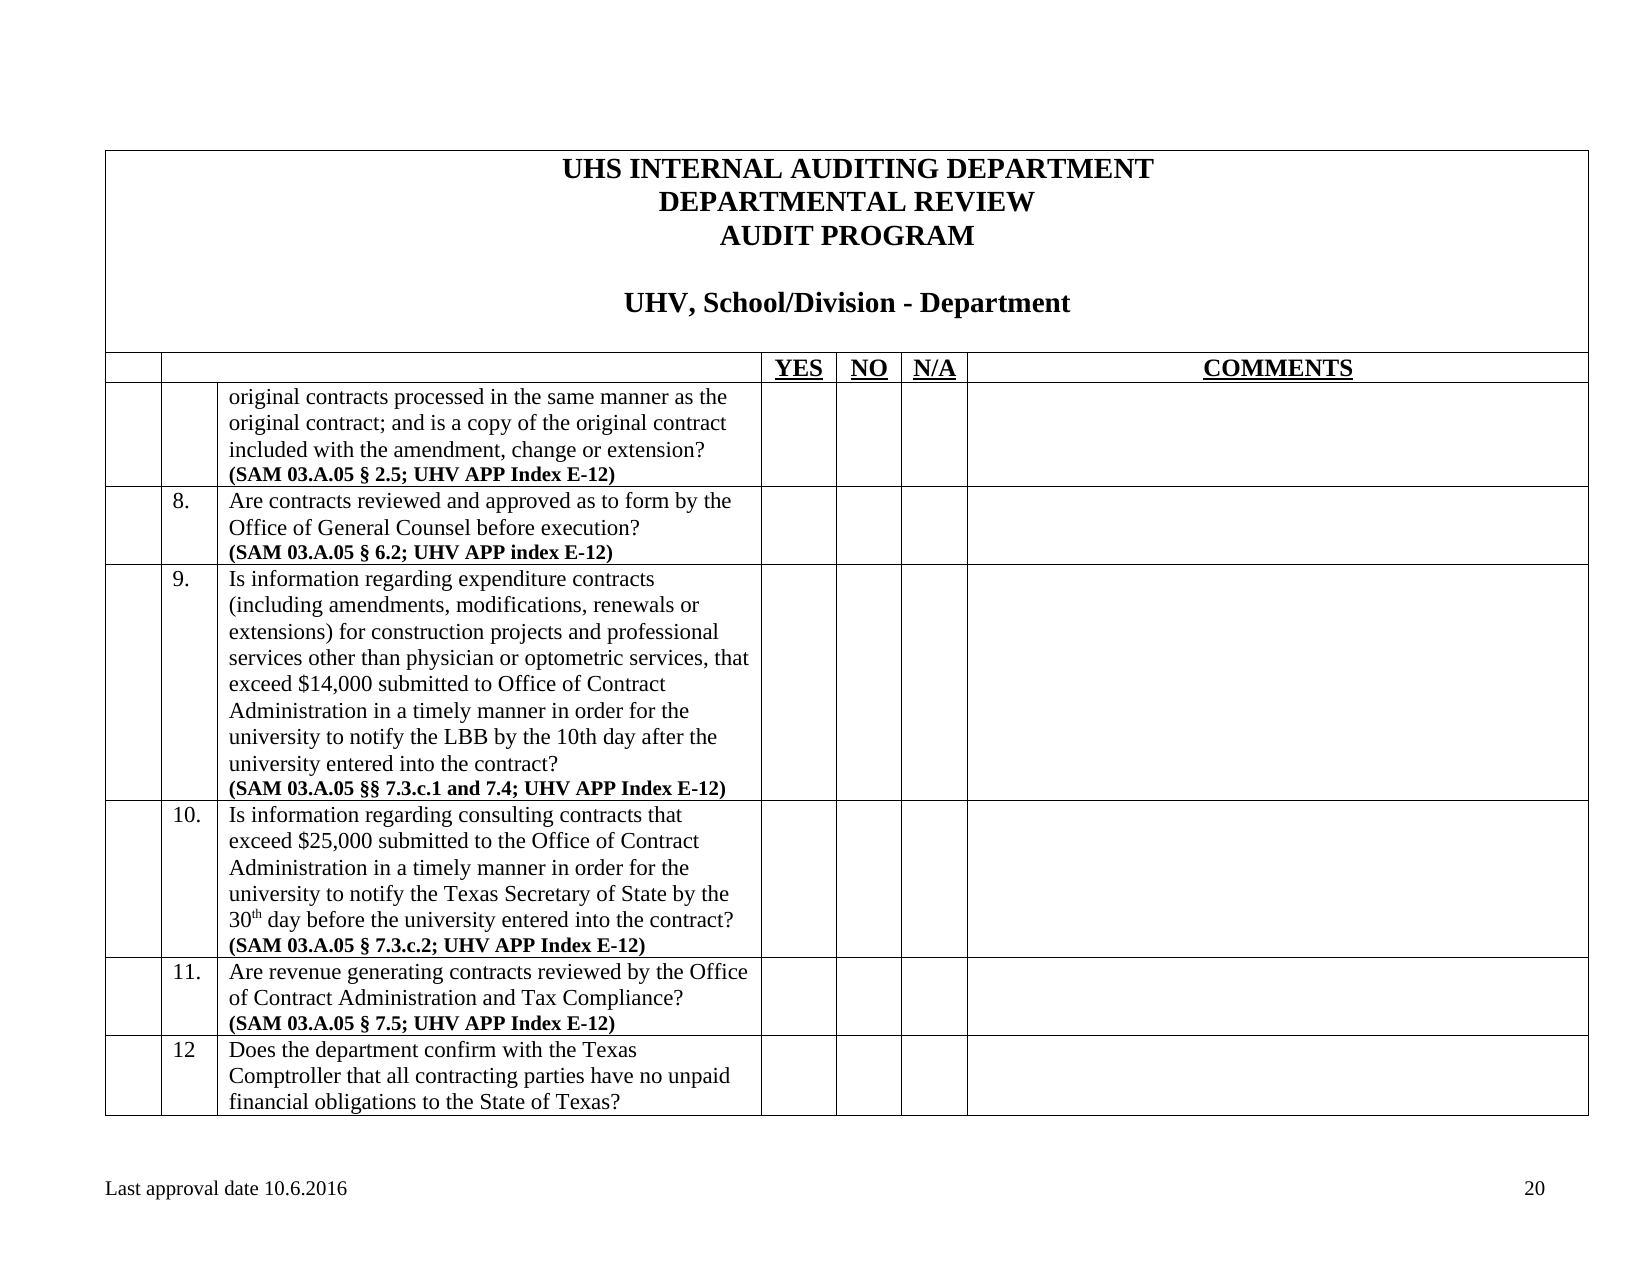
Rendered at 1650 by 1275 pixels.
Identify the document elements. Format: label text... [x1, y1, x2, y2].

table_cell [762, 383, 836, 486]
table_cell [762, 487, 836, 564]
table_cell [902, 958, 967, 1035]
table_cell [902, 383, 967, 486]
table_cell [837, 958, 901, 1035]
table_cell [837, 1036, 901, 1115]
table_cell [162, 353, 761, 382]
table_cell Is information regarding expenditure contracts (including amendments, modifications, renewals or extensions) for construction projects and professional services other than physician or optometric services, that exceed $14,000 submitted to Office of Contract Administration in a timely manner in order for the university to notify the LBB by the 10th day after the university entered into the contract? (SAM 03.A.05 §§ 7.3.c.1 and 7.4; UHV APP Index E-12) [218, 565, 761, 800]
table_cell [902, 801, 967, 957]
table_cell [968, 958, 1588, 1035]
table_cell [106, 958, 161, 1035]
table_cell [902, 1036, 967, 1115]
table_cell [106, 487, 161, 564]
table_cell Are amendments, changes, extensions or renewals to original contracts processed in the same manner as the original contract; and is a copy of the original contract included with the amendment, change or extension? (SAM 03.A.05 § 2.5; UHV APP Index E-12) [218, 383, 761, 486]
table_cell [762, 958, 836, 1035]
table_cell [106, 565, 161, 800]
table_cell Are revenue generating contracts reviewed by the Office of Contract Administration and Tax Compliance? (SAM 03.A.05 § 7.5; UHV APP Index E-12) [218, 958, 761, 1035]
table_cell 8. [162, 487, 217, 564]
table_cell Is information regarding consulting contracts that exceed $25,000 submitted to the Office of Contract Administration in a timely manner in order for the university to notify the Texas Secretary of State by the 30th day before the university entered into the contract? (SAM 03.A.05 § 7.3.c.2; UHV APP Index E-12) [218, 801, 761, 957]
table_cell [106, 801, 161, 957]
table_cell [968, 801, 1588, 957]
table_cell [968, 487, 1588, 564]
table_cell 12 [162, 1036, 217, 1115]
table_cell [902, 565, 967, 800]
table_cell [837, 801, 901, 957]
table_cell [837, 383, 901, 486]
table_cell N/A [902, 353, 967, 382]
table_cell Are contracts reviewed and approved as to form by the Office of General Counsel before execution? (SAM 03.A.05 § 6.2; UHV APP index E-12) [218, 487, 761, 564]
table_cell [106, 383, 161, 486]
table_cell NO [837, 353, 901, 382]
table_cell [106, 1036, 161, 1115]
table_cell 11. [162, 958, 217, 1035]
table_header UHS INTERNAL AUDITING DEPARTMENT DEPARTMENTAL REVIEW AUDIT PROGRAM UHV, School/Division - Department [106, 151, 1588, 352]
table_cell [968, 1036, 1588, 1115]
table_cell 7. [162, 383, 217, 486]
table_cell [837, 487, 901, 564]
table_cell [762, 801, 836, 957]
table_cell [762, 1036, 836, 1115]
table_cell [106, 353, 161, 382]
table_cell COMMENTS [968, 353, 1588, 382]
table_cell [762, 565, 836, 800]
table_cell Does the department confirm with the Texas Comptroller that all contracting parties have no unpaid financial obligations to the State of Texas? (SAM 03.A.05 § 7.9; UHV APP Index E-12) [218, 1036, 761, 1115]
table_cell [837, 565, 901, 800]
table_cell 10. [162, 801, 217, 957]
table_cell [968, 383, 1588, 486]
table_cell YES [762, 353, 836, 382]
table_cell 9. [162, 565, 217, 800]
table_cell [968, 565, 1588, 800]
table_cell [902, 487, 967, 564]
